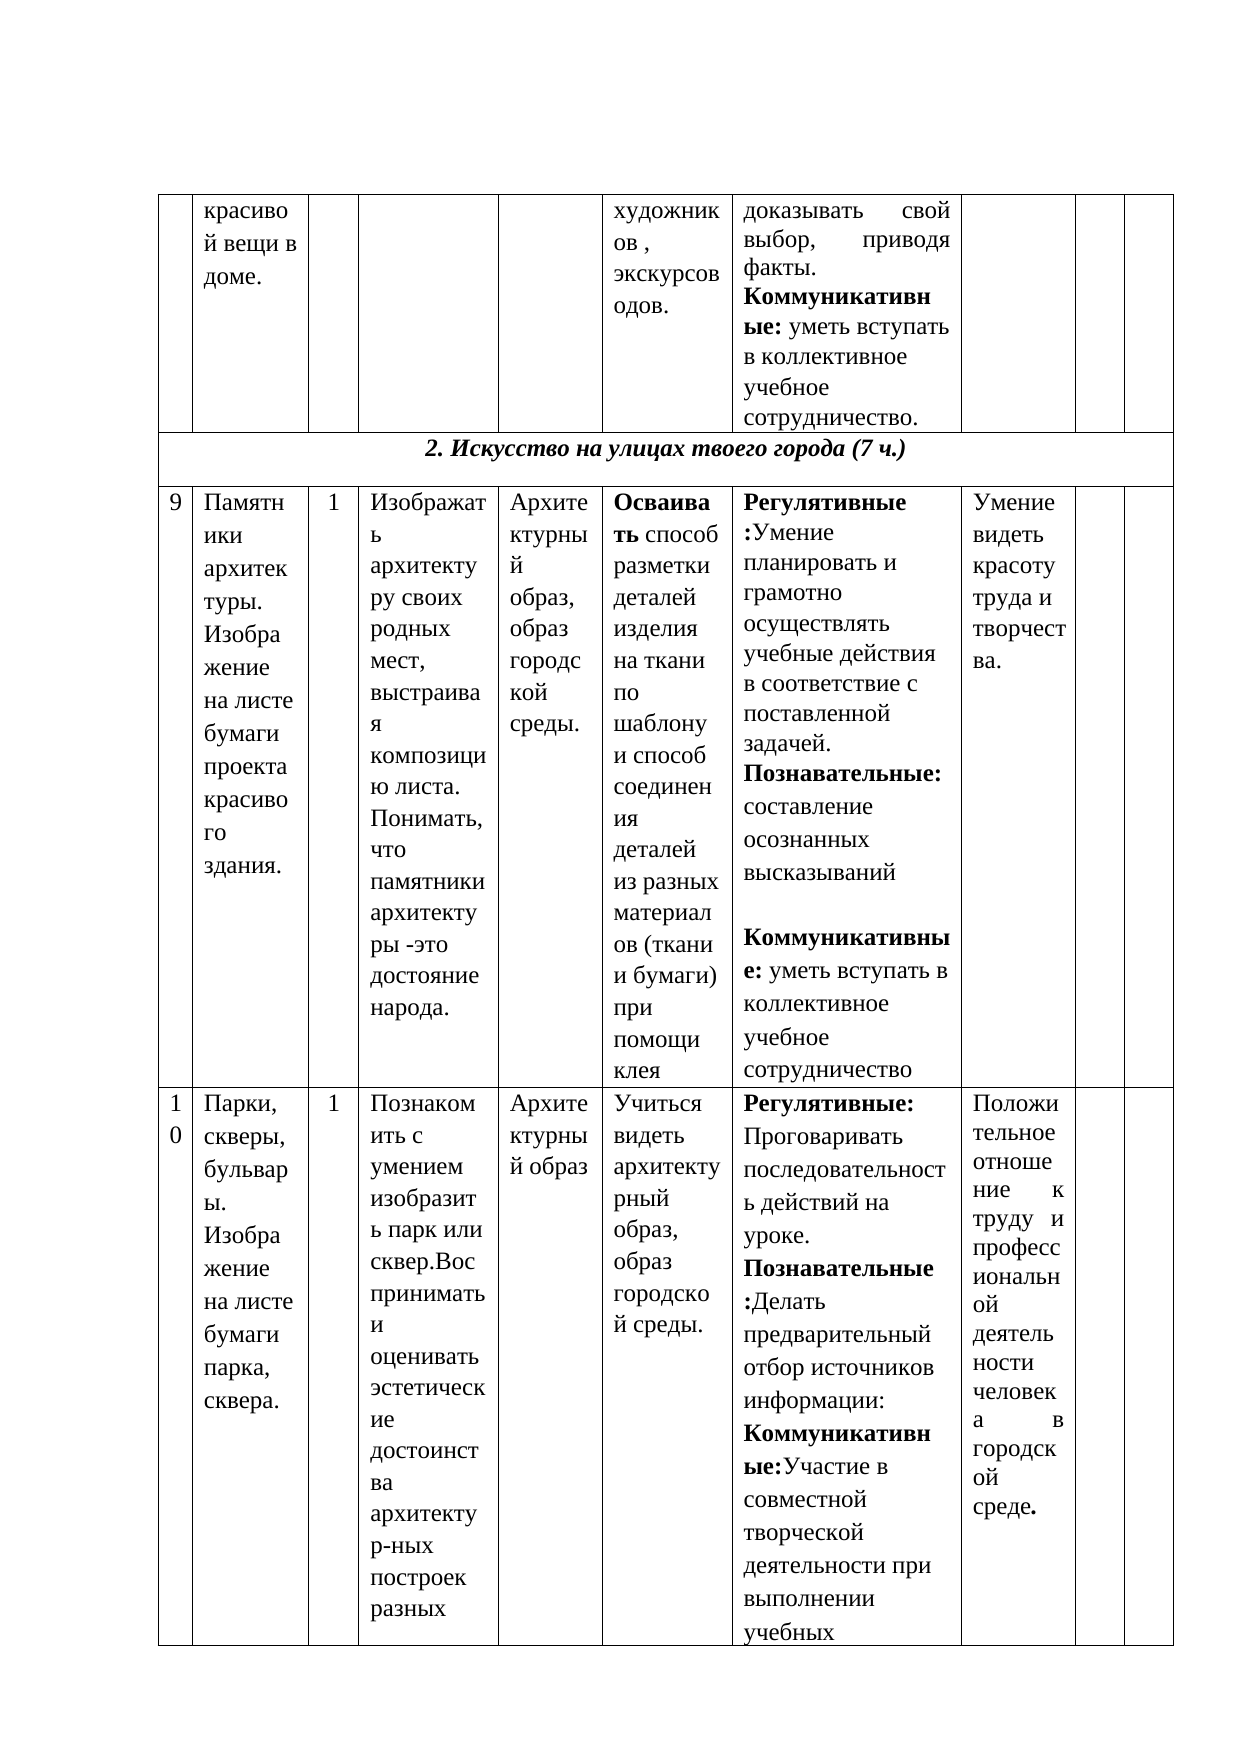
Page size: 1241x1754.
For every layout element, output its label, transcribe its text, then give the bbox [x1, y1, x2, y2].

table_cell Регулятивные:Умение планировать и грамотно осуществлять учебные действия в соответствие с поставленной задачей. Познавательные: составление осознанных высказываний Коммуникативные: уметь вступать в коллективное учебное сотрудничество [733, 487, 961, 1087]
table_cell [193, 195, 308, 432]
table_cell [603, 195, 732, 432]
table_cell 1 [309, 487, 358, 1087]
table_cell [733, 195, 961, 432]
table_cell 9 [159, 487, 192, 1087]
table_cell Умение видеть красоту труда и творчества. [962, 487, 1075, 1087]
table_cell [1076, 487, 1124, 1087]
table_cell Архитектурный образ, образ городской среды. [499, 487, 602, 1087]
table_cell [962, 195, 1075, 432]
table_cell 2. Искусство на улицах твоего города (7 ч.) [159, 433, 1173, 486]
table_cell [359, 195, 498, 432]
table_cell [733, 1088, 961, 1645]
table_cell Осваивать способ разметки деталей изделия на ткани по шаблону и способ соединения деталей из разных материалов (ткани и бумаги) при помощи клея [603, 487, 732, 1087]
table_cell [1125, 487, 1173, 1087]
table_cell Архитектурный образ [499, 1088, 602, 1645]
table_cell [1125, 1088, 1173, 1645]
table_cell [962, 1088, 1075, 1645]
table_cell 1 [309, 1088, 358, 1645]
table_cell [603, 1088, 732, 1645]
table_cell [193, 1088, 308, 1645]
table_cell Памятники архитектуры. Изображение на листе бумаги проекта красивого здания. [193, 487, 308, 1087]
table_cell [499, 195, 602, 432]
table_cell 10 [159, 1088, 192, 1645]
table_cell [1076, 195, 1124, 432]
table_cell [1076, 1088, 1124, 1645]
table_cell 8 [159, 195, 192, 432]
table_cell [1125, 195, 1173, 432]
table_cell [359, 1088, 498, 1645]
table_cell 1 [309, 195, 358, 432]
table_cell Изображать архитектуру своих родных мест, выстраивая композицию листа. Понимать, что памятники архитектуры -это достояние народа. [359, 487, 498, 1087]
